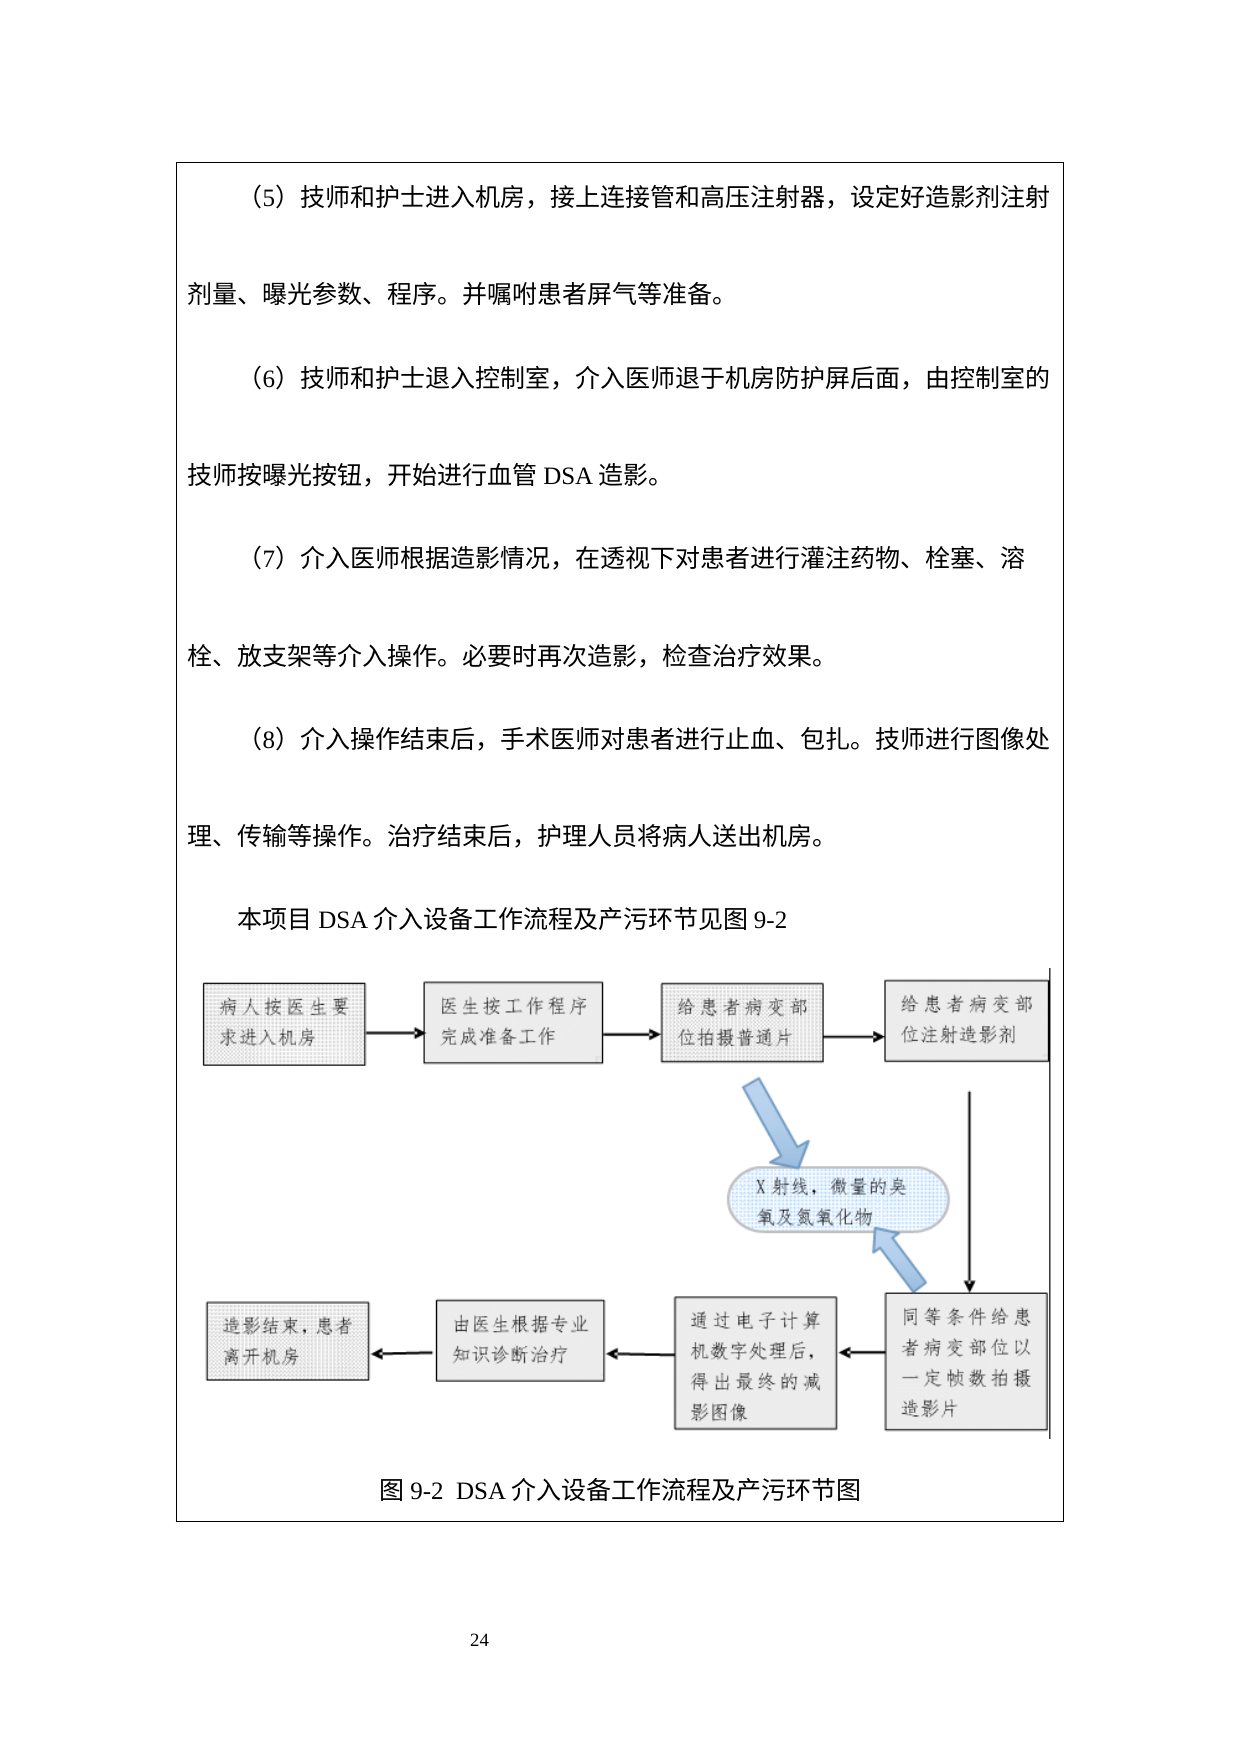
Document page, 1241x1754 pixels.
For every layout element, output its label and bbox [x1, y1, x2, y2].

table_header [177, 163, 1063, 1521]
picture [187, 968, 1053, 1439]
